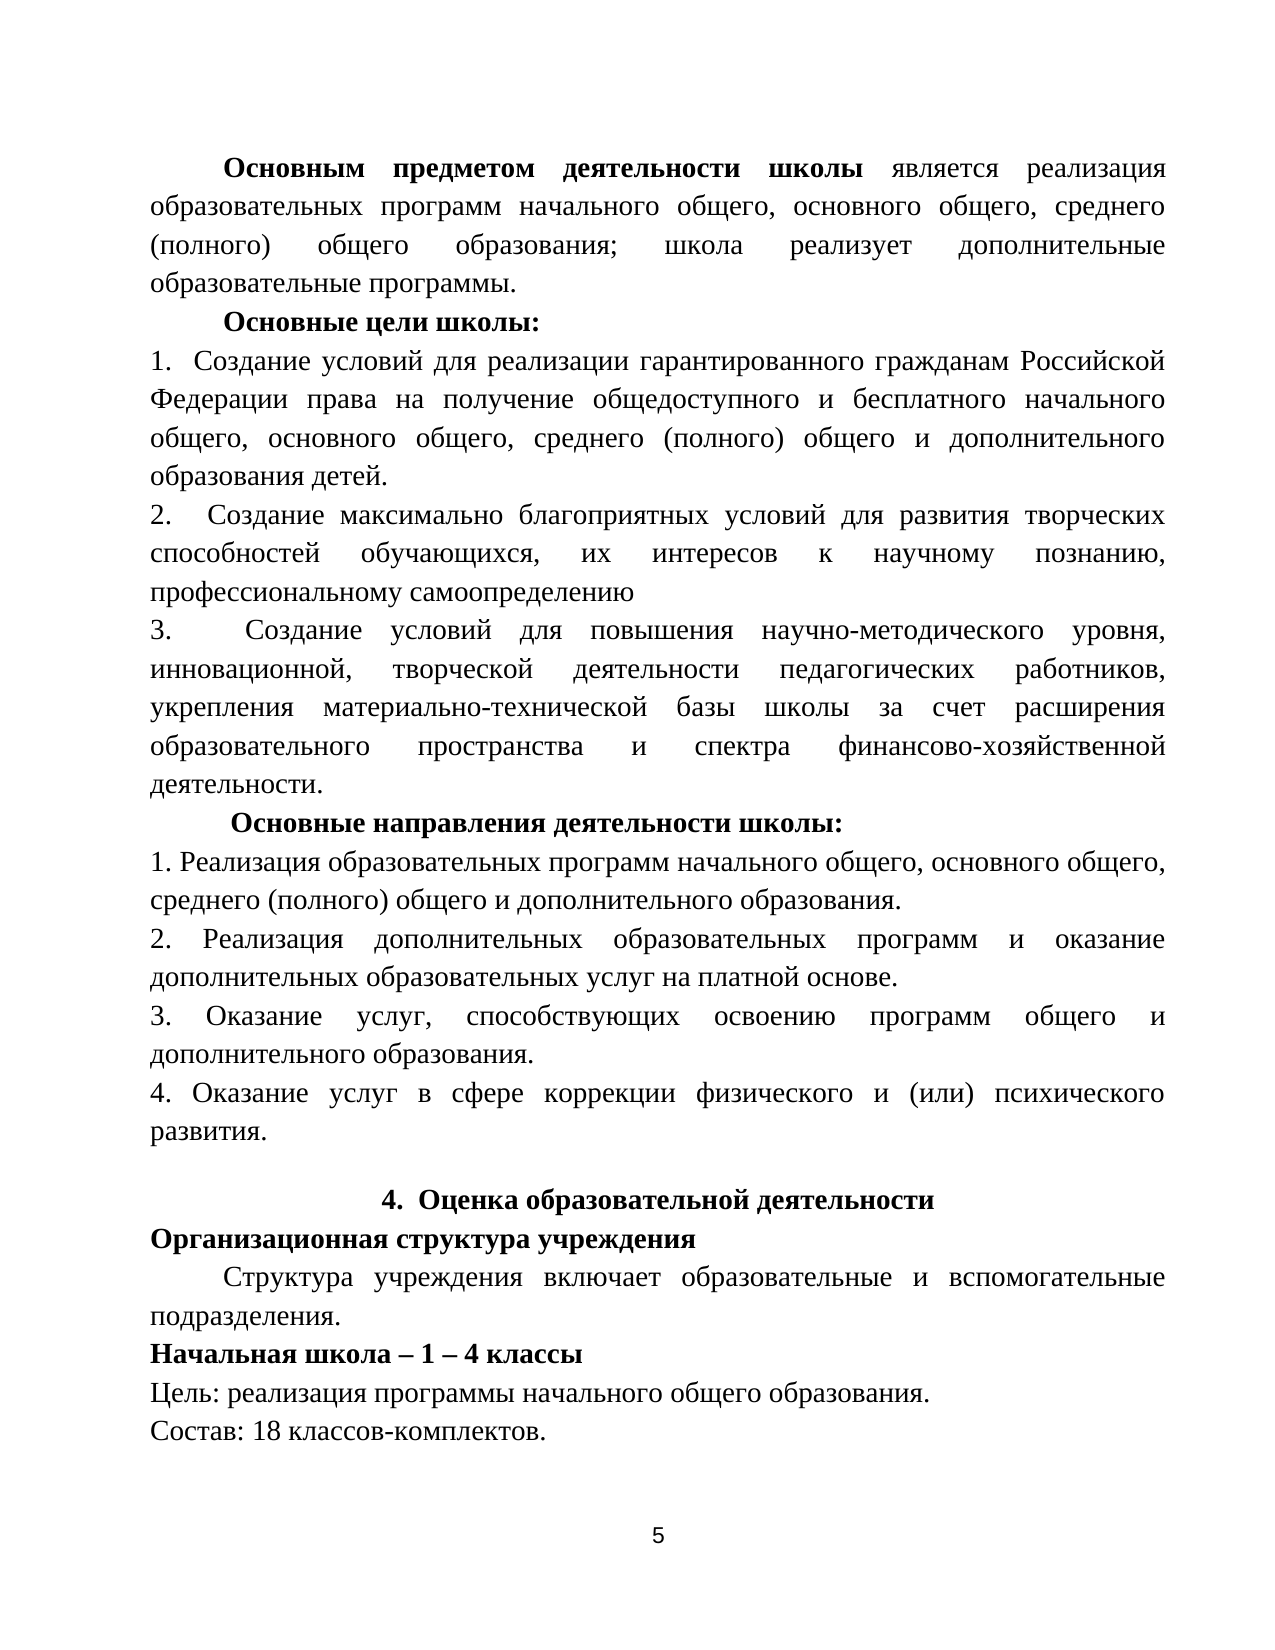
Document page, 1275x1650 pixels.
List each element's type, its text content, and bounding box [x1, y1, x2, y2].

text Начальная школа – 1 – 4 классы [150, 1336, 1166, 1370]
text 4. Оказание услуг в сфере коррекции физического и (или) психического развития. [150, 1075, 1166, 1147]
text Основным предметом деятельности школы является реализация образовательных программ начального общего, основного общего, среднего (полного) общего образования; школа реализует дополнительные образовательные программы. [150, 150, 1166, 299]
text 2. Реализация дополнительных образовательных программ и оказание дополнительных образовательных услуг на платной основе. [150, 921, 1166, 993]
text Организационная структура учреждения [150, 1221, 1166, 1254]
text 1. Создание условий для реализации гарантированного гражданам Российской Федерации права на получение общедоступного и бесплатного начального общего, основного общего, среднего (полного) общего и дополнительного образования детей. [150, 343, 1166, 492]
text 3. Создание условий для повышения научно-методического уровня, инновационной, творческой деятельности педагогических работников, укрепления материально-технической базы школы за счет расширения образовательного пространства и спектра финансово-хозяйственной деятельности. [150, 612, 1166, 800]
text Состав: 18 классов-комплектов. [150, 1413, 1166, 1447]
text Цель: реализация программы начального общего образования. [150, 1375, 1166, 1408]
text Основные направления деятельности школы: [150, 805, 1166, 839]
text Структура учреждения включает образовательные и вспомогательные подразделения. [150, 1259, 1166, 1331]
text Основные цели школы: [150, 304, 1166, 338]
text 3. Оказание услуг, способствующих освоению программ общего и дополнительного образования. [150, 998, 1166, 1070]
text 1. Реализация образовательных программ начального общего, основного общего, среднего (полного) общего и дополнительного образования. [150, 844, 1166, 916]
text 4. Оценка образовательной деятельности [150, 1182, 1166, 1216]
text 2. Создание максимально благоприятных условий для развития творческих способностей обучающихся, их интересов к научному познанию, профессиональному самоопределению [150, 497, 1166, 607]
